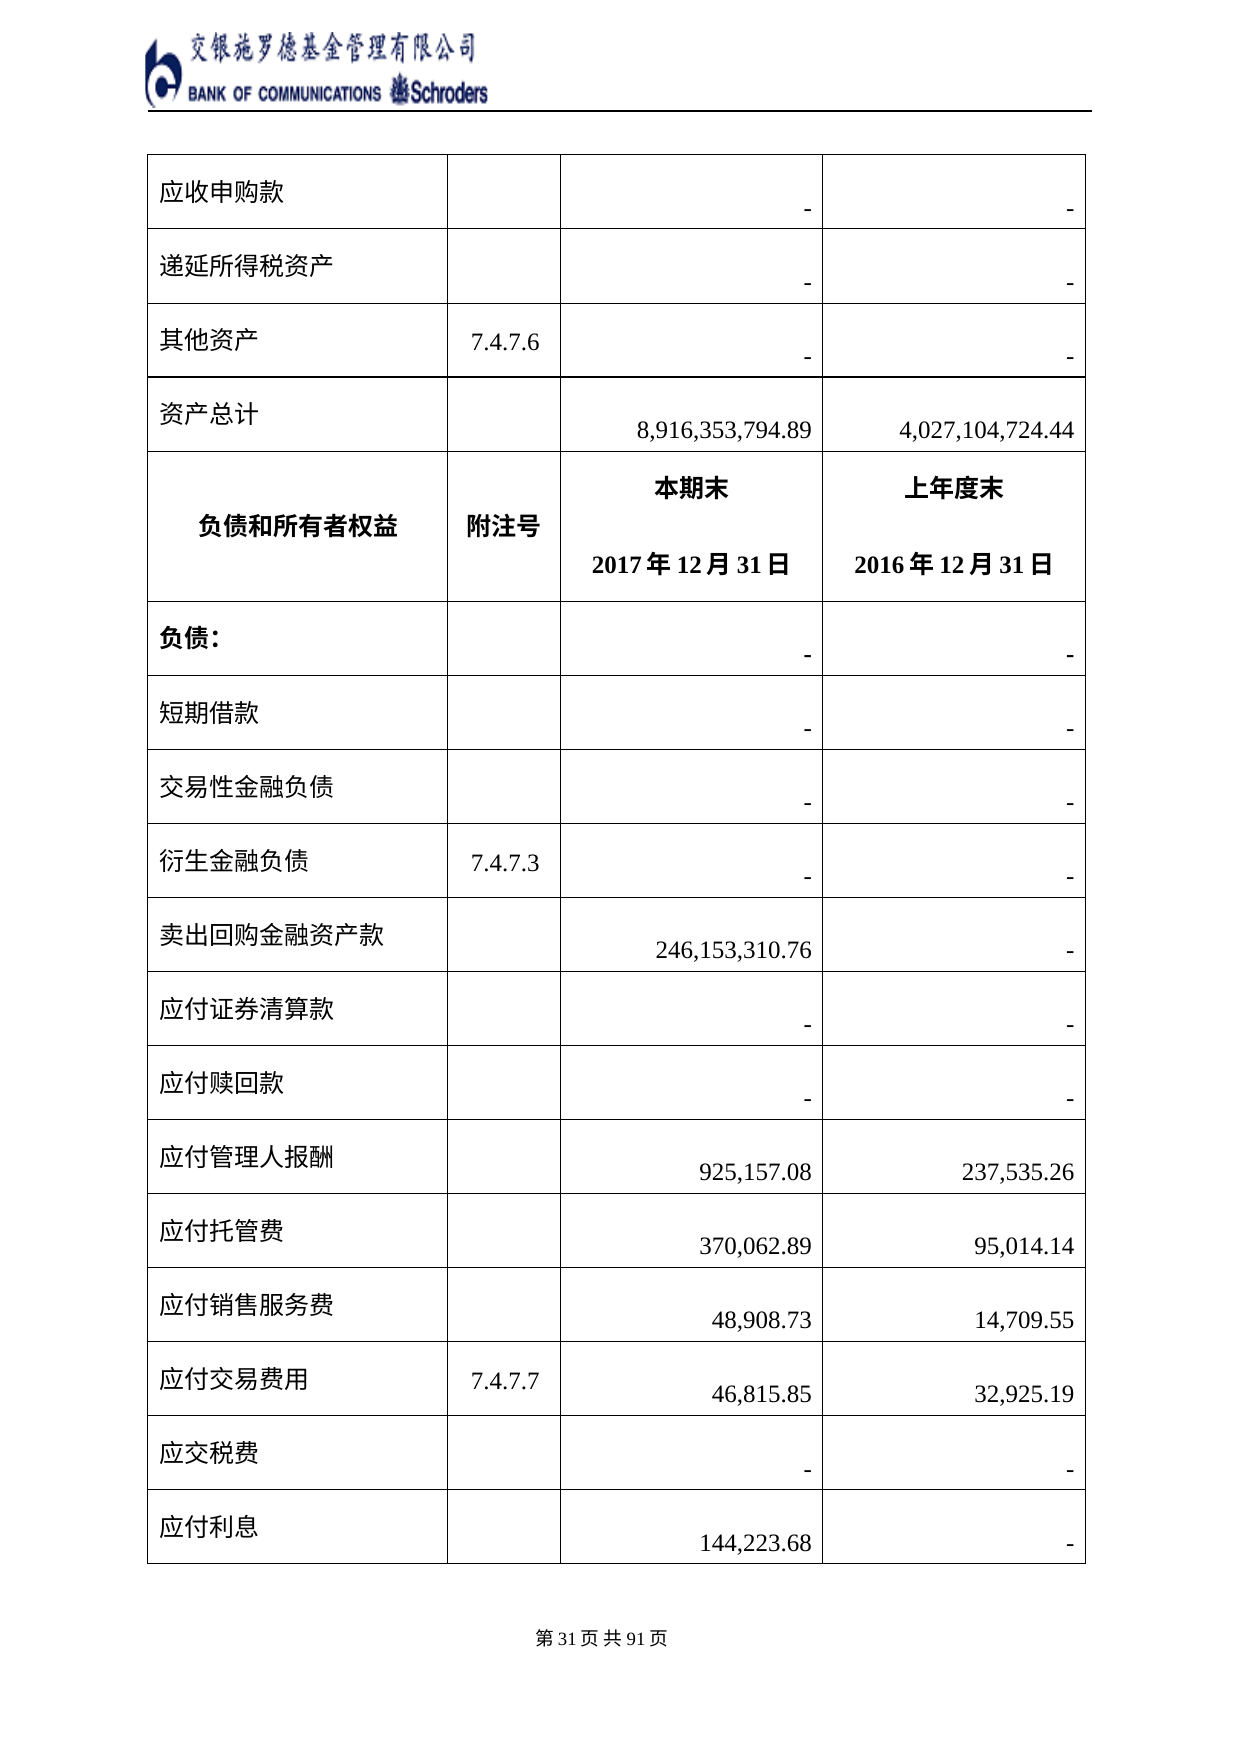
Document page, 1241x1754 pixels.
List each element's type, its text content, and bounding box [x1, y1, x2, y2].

table_cell 应付利息 [148, 1490, 447, 1563]
table_cell 其他资产 [148, 304, 447, 376]
table_cell [448, 972, 560, 1045]
table_cell 衍生金融负债 [148, 824, 447, 897]
table_cell - [561, 972, 822, 1045]
table_cell 46,815.85 [561, 1342, 822, 1415]
table_cell [448, 750, 560, 823]
table_cell - [561, 602, 822, 674]
table_cell - [561, 1416, 822, 1489]
table_cell [448, 1416, 560, 1489]
table_cell 卖出回购金融资产款 [148, 898, 447, 971]
table_cell - [561, 1046, 822, 1119]
picture [145, 32, 488, 108]
table_cell - [823, 229, 1085, 302]
table_cell [448, 898, 560, 971]
table_cell - [561, 750, 822, 823]
table_cell - [823, 898, 1085, 971]
table_cell 本期末 2017年12月31日 [561, 452, 822, 601]
table_cell - [561, 229, 822, 302]
table_cell 48,908.73 [561, 1268, 822, 1341]
table_cell 应交税费 [148, 1416, 447, 1489]
table_cell 上年度末 2016年12月31日 [823, 452, 1085, 601]
table_cell 应付赎回款 [148, 1046, 447, 1119]
table_cell 925,157.08 [561, 1120, 822, 1193]
table_cell 递延所得税资产 [148, 229, 447, 302]
table_cell 4,027,104,724.44 [823, 378, 1085, 451]
table_cell - [823, 1046, 1085, 1119]
table_cell 144,223.68 [561, 1490, 822, 1563]
table_cell 资产总计 [148, 378, 447, 451]
table_cell - [823, 1490, 1085, 1563]
table_cell - [823, 155, 1085, 228]
table_cell 应付管理人报酬 [148, 1120, 447, 1193]
table_cell - [823, 750, 1085, 823]
table_cell 95,014.14 [823, 1194, 1085, 1267]
table_cell [448, 1490, 560, 1563]
table_cell 246,153,310.76 [561, 898, 822, 971]
table_cell [448, 676, 560, 749]
table_cell 237,535.26 [823, 1120, 1085, 1193]
table_cell - [561, 304, 822, 376]
table_cell 370,062.89 [561, 1194, 822, 1267]
table_cell - [561, 676, 822, 749]
table_cell - [823, 676, 1085, 749]
table_cell 7.4.7.7 [448, 1342, 560, 1415]
table_cell 附注号 [448, 452, 560, 601]
table_cell 应付交易费用 [148, 1342, 447, 1415]
table_cell - [823, 972, 1085, 1045]
table_cell - [561, 824, 822, 897]
table_cell [448, 378, 560, 451]
table_cell 14,709.55 [823, 1268, 1085, 1341]
table_cell 应付销售服务费 [148, 1268, 447, 1341]
table_cell 7.4.7.3 [448, 824, 560, 897]
table_cell 负债： [148, 602, 447, 674]
table_cell [448, 1046, 560, 1119]
table_cell - [823, 824, 1085, 897]
table_cell [448, 1268, 560, 1341]
table_cell 8,916,353,794.89 [561, 378, 822, 451]
table_cell 7.4.7.6 [448, 304, 560, 376]
table_cell [448, 229, 560, 302]
table_cell 应付证券清算款 [148, 972, 447, 1045]
table_cell [448, 1194, 560, 1267]
table_cell 应收申购款 [148, 155, 447, 228]
table_cell 短期借款 [148, 676, 447, 749]
table_cell 应付托管费 [148, 1194, 447, 1267]
table_cell - [823, 1416, 1085, 1489]
table_cell - [823, 602, 1085, 674]
table_cell 交易性金融负债 [148, 750, 447, 823]
table_cell 负债和所有者权益 [148, 452, 447, 601]
table_cell 32,925.19 [823, 1342, 1085, 1415]
table_cell [448, 602, 560, 674]
table_cell [448, 155, 560, 228]
table_cell - [823, 304, 1085, 376]
table_cell - [561, 155, 822, 228]
table_cell [448, 1120, 560, 1193]
